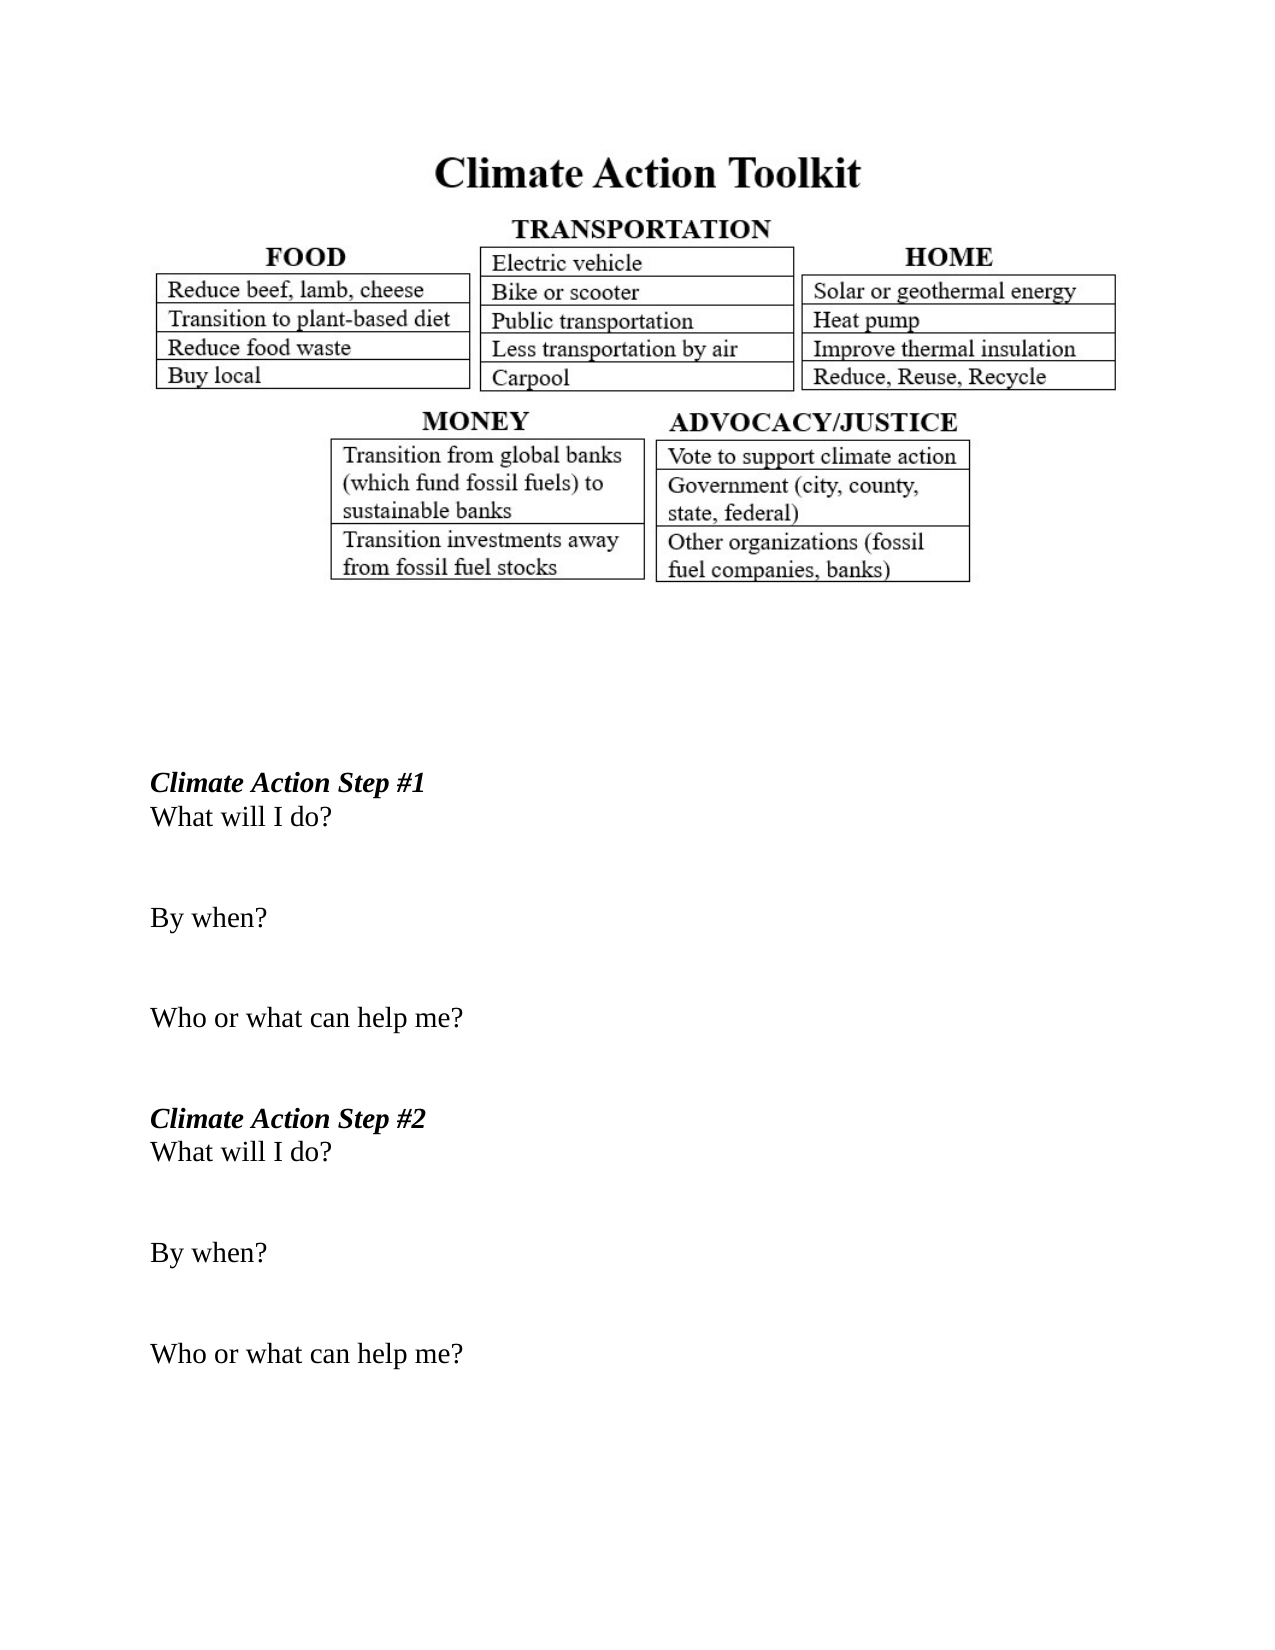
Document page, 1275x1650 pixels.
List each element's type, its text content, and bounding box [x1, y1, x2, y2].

text Climate Action Step #1 [150, 766, 1125, 799]
text Who or what can help me? [150, 1336, 1125, 1369]
text By when? [150, 900, 1125, 933]
text What will I do? [150, 799, 1125, 833]
text By when? [150, 1235, 1125, 1269]
text Who or what can help me? [150, 1000, 1125, 1034]
text Climate Action Step #2 [150, 1101, 1125, 1134]
text What will I do? [150, 1134, 1125, 1168]
picture [150, 150, 1122, 587]
